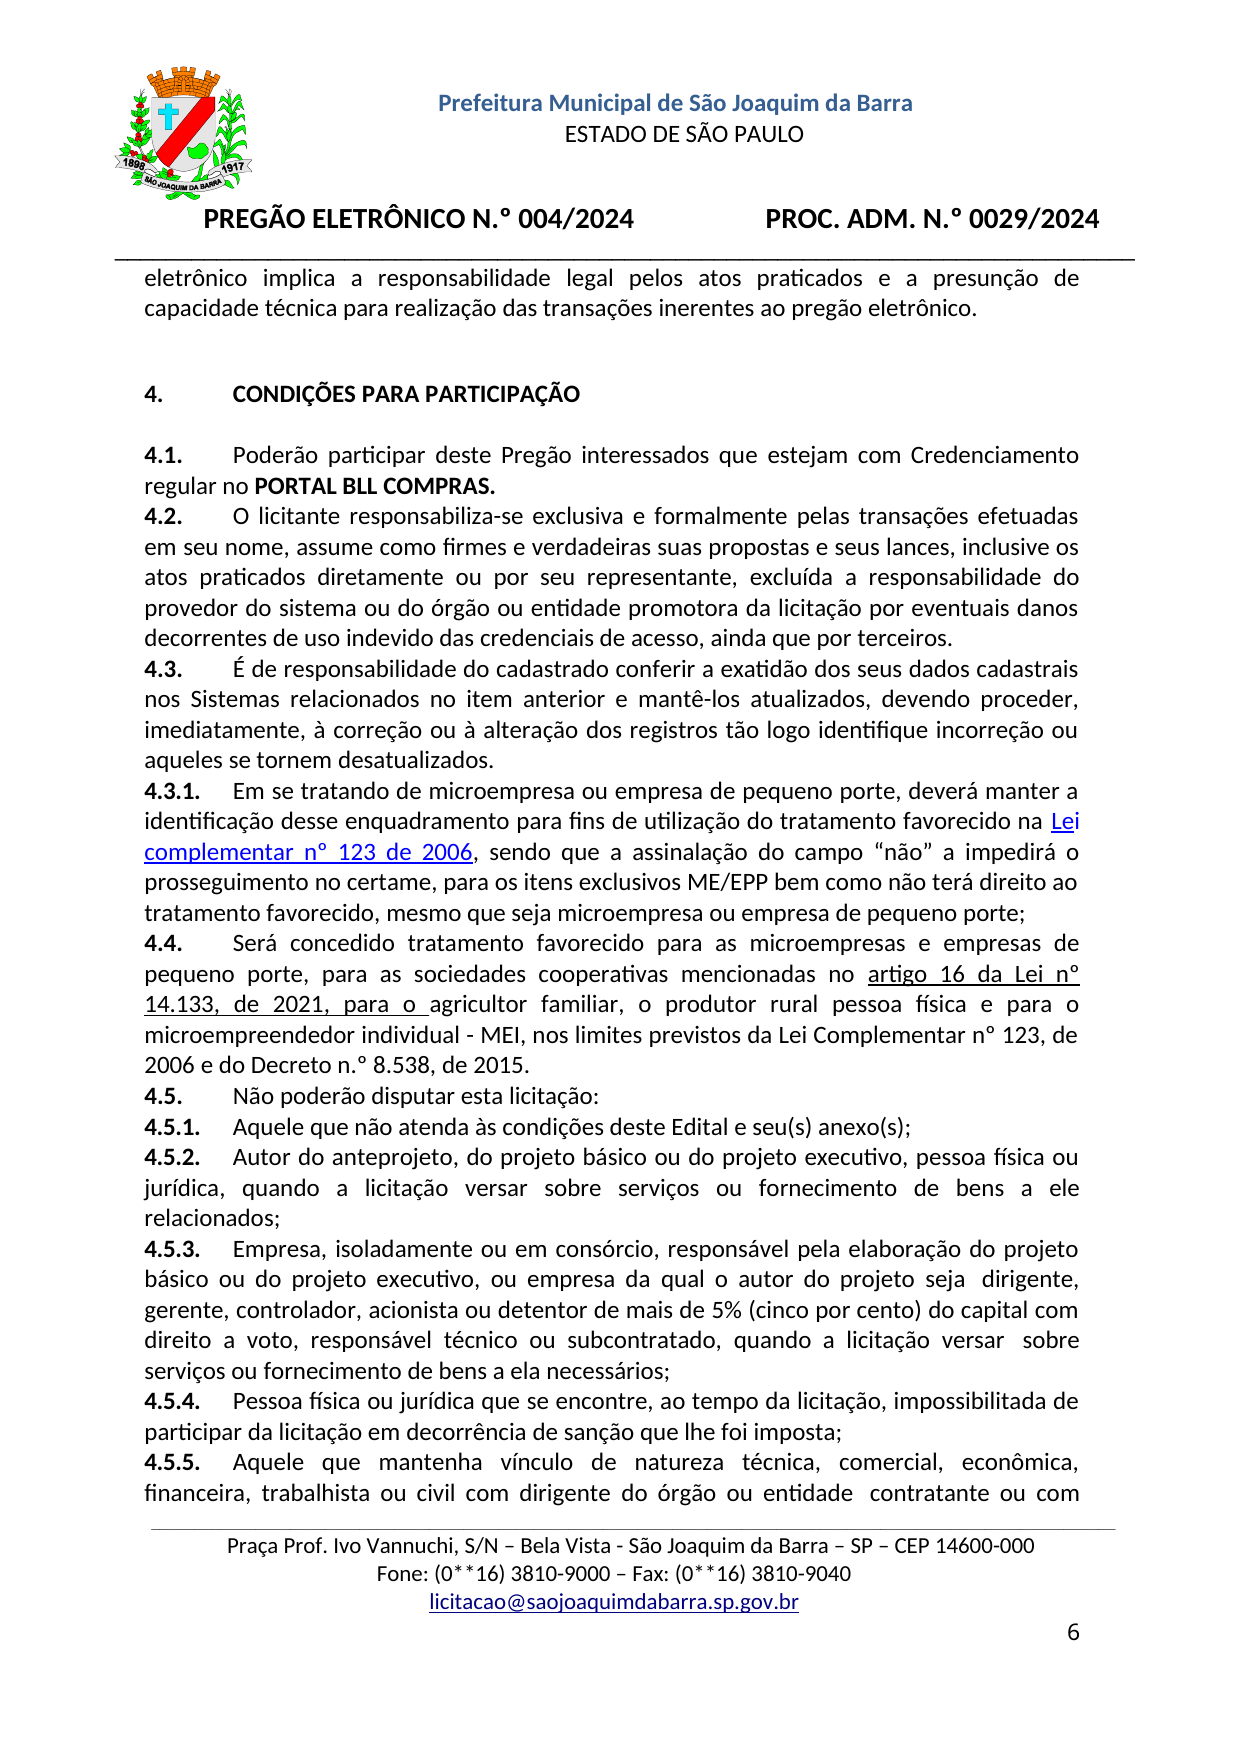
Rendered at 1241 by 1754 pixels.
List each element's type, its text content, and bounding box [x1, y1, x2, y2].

list Em se tratando de microempresa ou empresa de pequeno porte, deverá manter a identificação desse enquadramento para fins de utilização do tratamento favorecido na Lei complementar nº 123 de 2006, sendo que a assinalação do campo “não” a impedirá o prosseguimento no certame, para os itens exclusivos ME/EPP bem como não terá direito ao tratamento favorecido, mesmo que seja microempresa ou empresa de pequeno porte; [144, 775, 1080, 928]
subtitle CONDIÇÕES PARA PARTICIPAÇÃO [144, 378, 1080, 409]
list Empresa, isoladamente ou em consórcio, responsável pela elaboração do projeto básico ou do projeto executivo, ou empresa da qual o autor do projeto seja dirigente, gerente, controlador, acionista ou detentor de mais de 5% (cinco por cento) do capital com direito a voto, responsável técnico ou subcontratado, quando a licitação versar sobre serviços ou fornecimento de bens a ela necessários; [144, 1233, 1080, 1385]
list Será concedido tratamento favorecido para as microempresas e empresas de pequeno porte, para as sociedades cooperativas mencionadas no artigo 16 da Lei nº 14.133, de 2021, para o agricultor familiar, o produtor rural pessoa física e para o microempreendedor individual - MEI, nos limites previstos da Lei Complementar nº 123, de 2006 e do Decreto n.º 8.538, de 2015. [144, 928, 1080, 1080]
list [144, 262, 1080, 323]
list Não poderão disputar esta licitação: [144, 1080, 1080, 1111]
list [144, 1446, 1080, 1507]
list O licitante responsabiliza-se exclusiva e formalmente pelas transações efetuadas em seu nome, assume como firmes e verdadeiras suas propostas e seus lances, inclusive os atos praticados diretamente ou por seu representante, excluída a responsabilidade do provedor do sistema ou do órgão ou entidade promotora da licitação por eventuais danos decorrentes de uso indevido das credenciais de acesso, ainda que por terceiros. [144, 500, 1080, 653]
list Aquele que não atenda às condições deste Edital e seu(s) anexo(s); [144, 1111, 1080, 1141]
list Poderão participar deste Pregão interessados que estejam com Credenciamento regular no PORTAL BLL COMPRAS. [144, 439, 1080, 500]
list Pessoa física ou jurídica que se encontre, ao tempo da licitação, impossibilitada de participar da licitação em decorrência de sanção que lhe foi imposta; [144, 1385, 1080, 1446]
list Autor do anteprojeto, do projeto básico ou do projeto executivo, pessoa física ou jurídica, quando a licitação versar sobre serviços ou fornecimento de bens a ele relacionados; [144, 1141, 1080, 1233]
list É de responsabilidade do cadastrado conferir a exatidão dos seus dados cadastrais nos Sistemas relacionados no item anterior e mantê-los atualizados, devendo proceder, imediatamente, à correção ou à alteração dos registros tão logo identifique incorreção ou aqueles se tornem desatualizados. [144, 653, 1080, 775]
